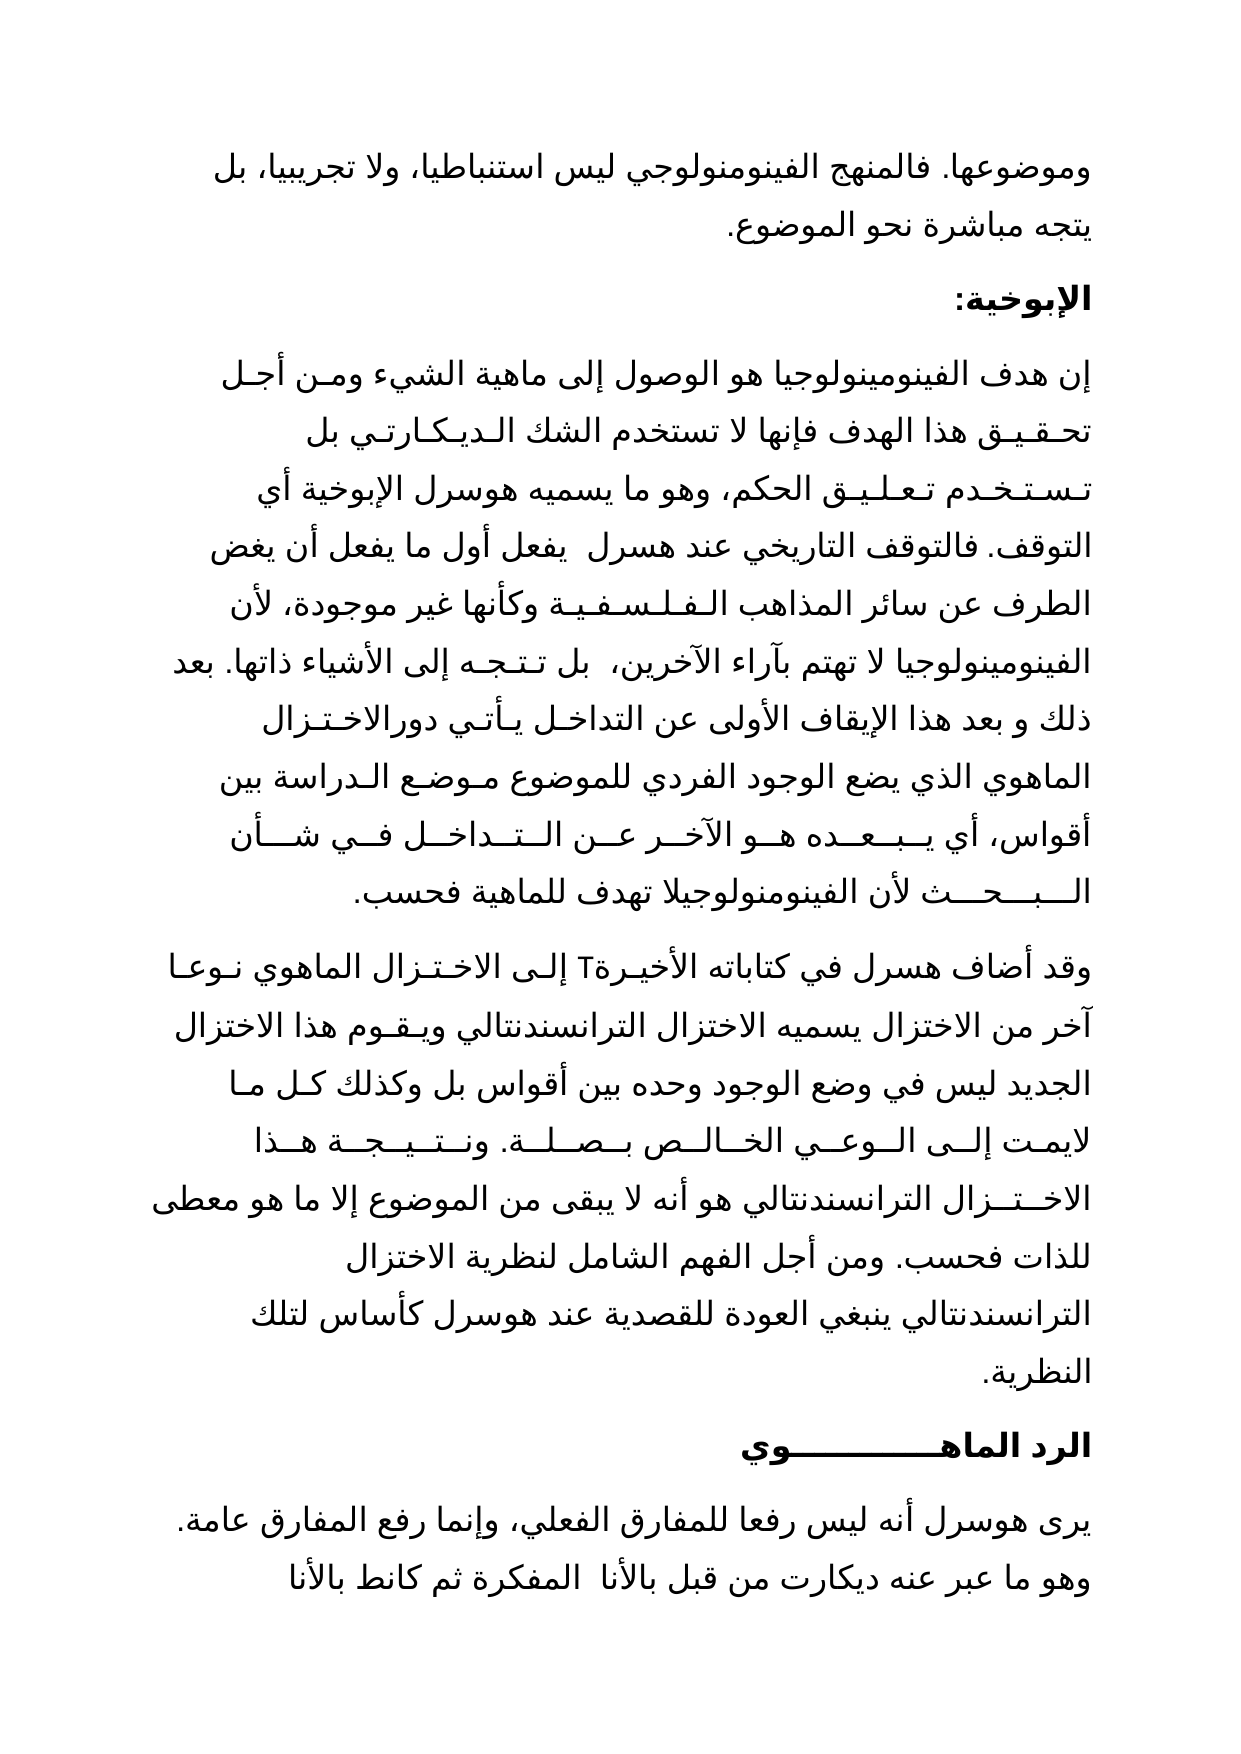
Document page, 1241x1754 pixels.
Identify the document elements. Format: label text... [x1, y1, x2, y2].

text الإبوخية: [148, 279, 1093, 318]
text الرد الماهـــــــــــــوي [148, 1426, 1093, 1465]
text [148, 148, 1093, 244]
text وقد أضاف هسرل في كتاباته الأخيـرةT إلـى الاخـتـزال الماهوي نـوعـا آخر من الاختزال يسميه الاختزال الترانسندنتالي ويـقـوم هذا الاختزال الجديد ليس في وضع الوجود وحده بين أقواس بل وكذلك كـل مـا لايمـت إلــى الــوعــي الخــالــص بــصــلــة. ونــتــيــجــة هــذا الاخــتــزال الترانسندنتالي هو أنه لا يبقى من الموضوع إلا ما هو معطى للذات فحسب. ومن أجل الفهم الشامل لنظرية الاختزال الترانسندنتالي ينبغي العودة للقصدية عند هوسرل كأساس لتلك النظرية. [148, 946, 1093, 1390]
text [148, 1501, 1093, 1597]
text إن هدف الفينومينولوجيا هو الوصول إلى ماهية الشيء ومـن أجـل تحـقـيـق هذا الهدف فإنها لا تستخدم الشك الـديـكـارتـي بل تـسـتـخـدم تـعـلـيـق الحكم، وهو ما يسميه هوسرل الإبوخية أي التوقف. فالتوقف التاريخي عند هسرل يفعل أول ما يفعل أن يغض الطرف عن سائر المذاهب الـفـلـسـفـيـة وكأنها غير موجودة، لأن الفينومينولوجيا لا تهتم بآراء الآخرين، بل تـتـجـه إلى الأشياء ذاتها. بعد ذلك و بعد هذا الإيقاف الأولى عن التداخـل يـأتـي دورالاخـتـزال الماهوي الذي يضع الوجود الفردي للموضوع مـوضـع الـدراسة بين أقواس، أي يــبــعــده هــو الآخــر عــن الــتــداخــل فــي شـــأن الـــبـــحـــث لأن الفينومنولوجيلا تهدف للماهية فحسب. [148, 354, 1093, 911]
